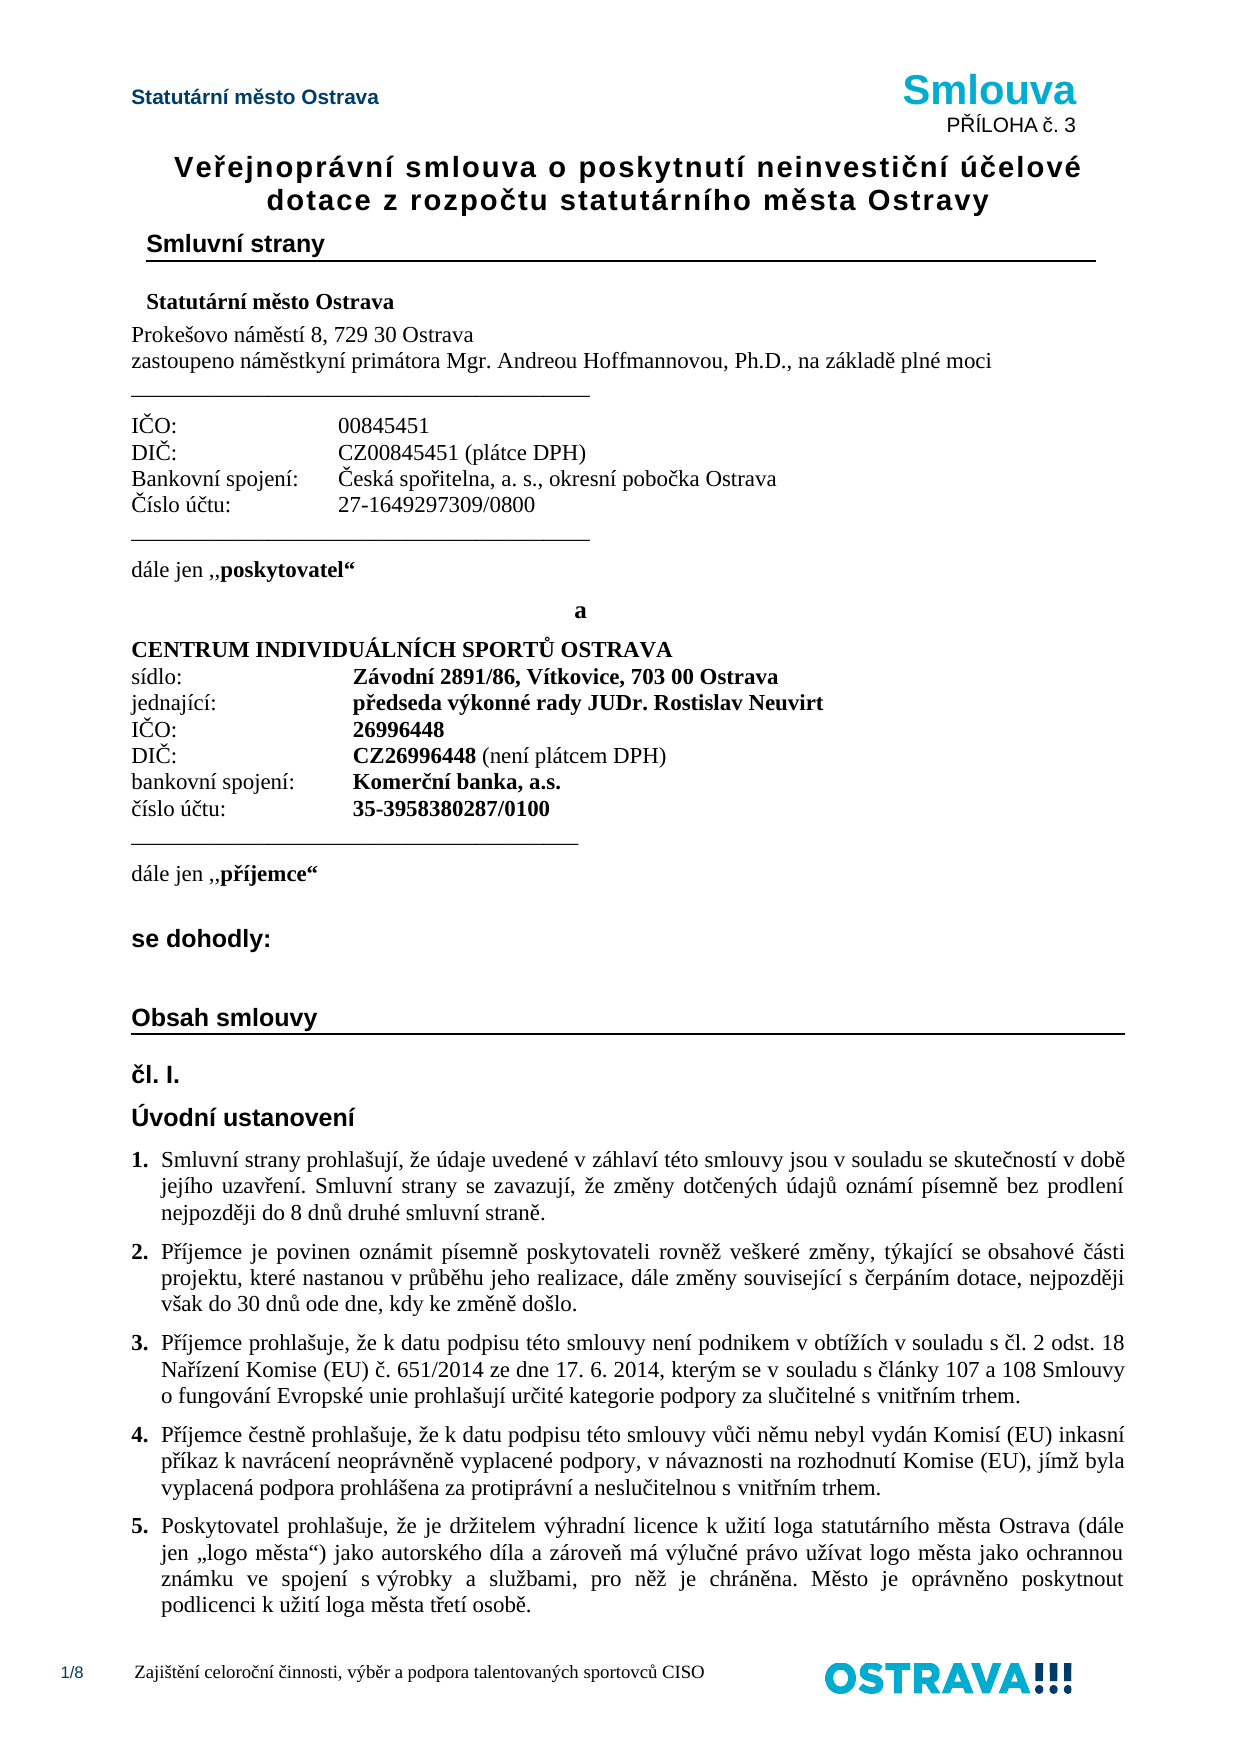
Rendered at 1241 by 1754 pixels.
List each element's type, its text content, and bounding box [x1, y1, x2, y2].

text Statutární město Ostrava [146, 288, 1176, 314]
text Bankovní spojení: Česká spořitelna, a. s., okresní pobočka Ostrava [131, 465, 1176, 491]
text dále jen ,,poskytovatel“ [131, 556, 1176, 583]
text Prokešovo náměstí 8, 729 30 Ostrava [131, 321, 1176, 347]
text CENTRUM INDIVIDUÁLNÍCH SPORTŮ OSTRAVA [131, 637, 1125, 663]
text ________________________________________ [131, 518, 1176, 544]
subtitle Úvodní ustanovení [131, 1060, 1125, 1132]
text _______________________________________ [131, 821, 1125, 847]
text ________________________________________ [131, 373, 1166, 400]
text DIČ: CZ26996448 (není plátcem DPH) [131, 742, 1125, 768]
text Smluvní strany [146, 229, 1096, 260]
text číslo účtu: 35-3958380287/0100 [131, 795, 1125, 821]
title Veřejnoprávní smlouva o poskytnutí neinvestiční účelové dotace z rozpočtu statutárního města Ostravy [131, 150, 1125, 217]
picture [825, 1663, 1072, 1694]
list Poskytovatel prohlašuje, že je držitelem výhradní licence k užití loga statutárního města Ostrava (dále jen „logo města“) jako autorského díla a zároveň má výlučné právo užívat logo města jako ochrannou známku ve spojení s výrobky a službami, pro něž je chráněna. Město je oprávněno poskytnout podlicenci k užití loga města třetí osobě. [131, 1512, 1125, 1618]
text DIČ: CZ00845451 (plátce DPH) [131, 438, 1176, 465]
text a [131, 595, 1176, 624]
text dále jen ,,příjemce“ [131, 860, 1125, 886]
list Příjemce čestně prohlašuje, že k datu podpisu této smlouvy vůči němu nebyl vydán Komisí (EU) inkasní příkaz k navrácení neoprávněně vyplacené podpory, v návaznosti na rozhodnutí Komise (EU), jímž byla vyplacená podpora prohlášena za protiprávní a neslučitelnou s vnitřním trhem. [131, 1421, 1125, 1500]
text IČO: 00845451 [131, 412, 1176, 438]
text Obsah smlouvy [131, 1002, 1125, 1033]
text sídlo: Závodní 2891/86, Vítkovice, 703 00 Ostrava [131, 663, 1125, 689]
list Smluvní strany prohlašují, že údaje uvedené v záhlaví této smlouvy jsou v souladu se skutečností v době jejího uzavření. Smluvní strany se zavazují, že změny dotčených údajů oznámí písemně bez prodlení nejpozději do 8 dnů druhé smluvní straně. [131, 1146, 1125, 1225]
text zastoupeno náměstkyní primátora Mgr. Andreou Hoffmannovou, Ph.D., na základě plné moci [131, 347, 1176, 373]
text bankovní spojení: Komerční banka, a.s. [131, 768, 1125, 795]
list Příjemce je povinen oznámit písemně poskytovateli rovněž veškeré změny, týkající se obsahové části projektu, které nastanou v průběhu jeho realizace, dále změny související s čerpáním dotace, nejpozději však do 30 dnů ode dne, kdy ke změně došlo. [131, 1238, 1125, 1317]
text IČO: 26996448 [131, 716, 1125, 742]
list Příjemce prohlašuje, že k datu podpisu této smlouvy není podnikem v obtížích v souladu s čl. 2 odst. 18 Nařízení Komise (EU) č. 651/2014 ze dne 17. 6. 2014, kterým se v souladu s články 107 a 108 Smlouvy o fungování Evropské unie prohlašují určité kategorie podpory za slučitelné s vnitřním trhem. [131, 1329, 1125, 1408]
text se dohodly: [131, 924, 1125, 952]
text Číslo účtu: 27-1649297309/0800 [131, 491, 1176, 518]
text jednající: předseda výkonné rady JUDr. Rostislav Neuvirt [131, 689, 1125, 716]
